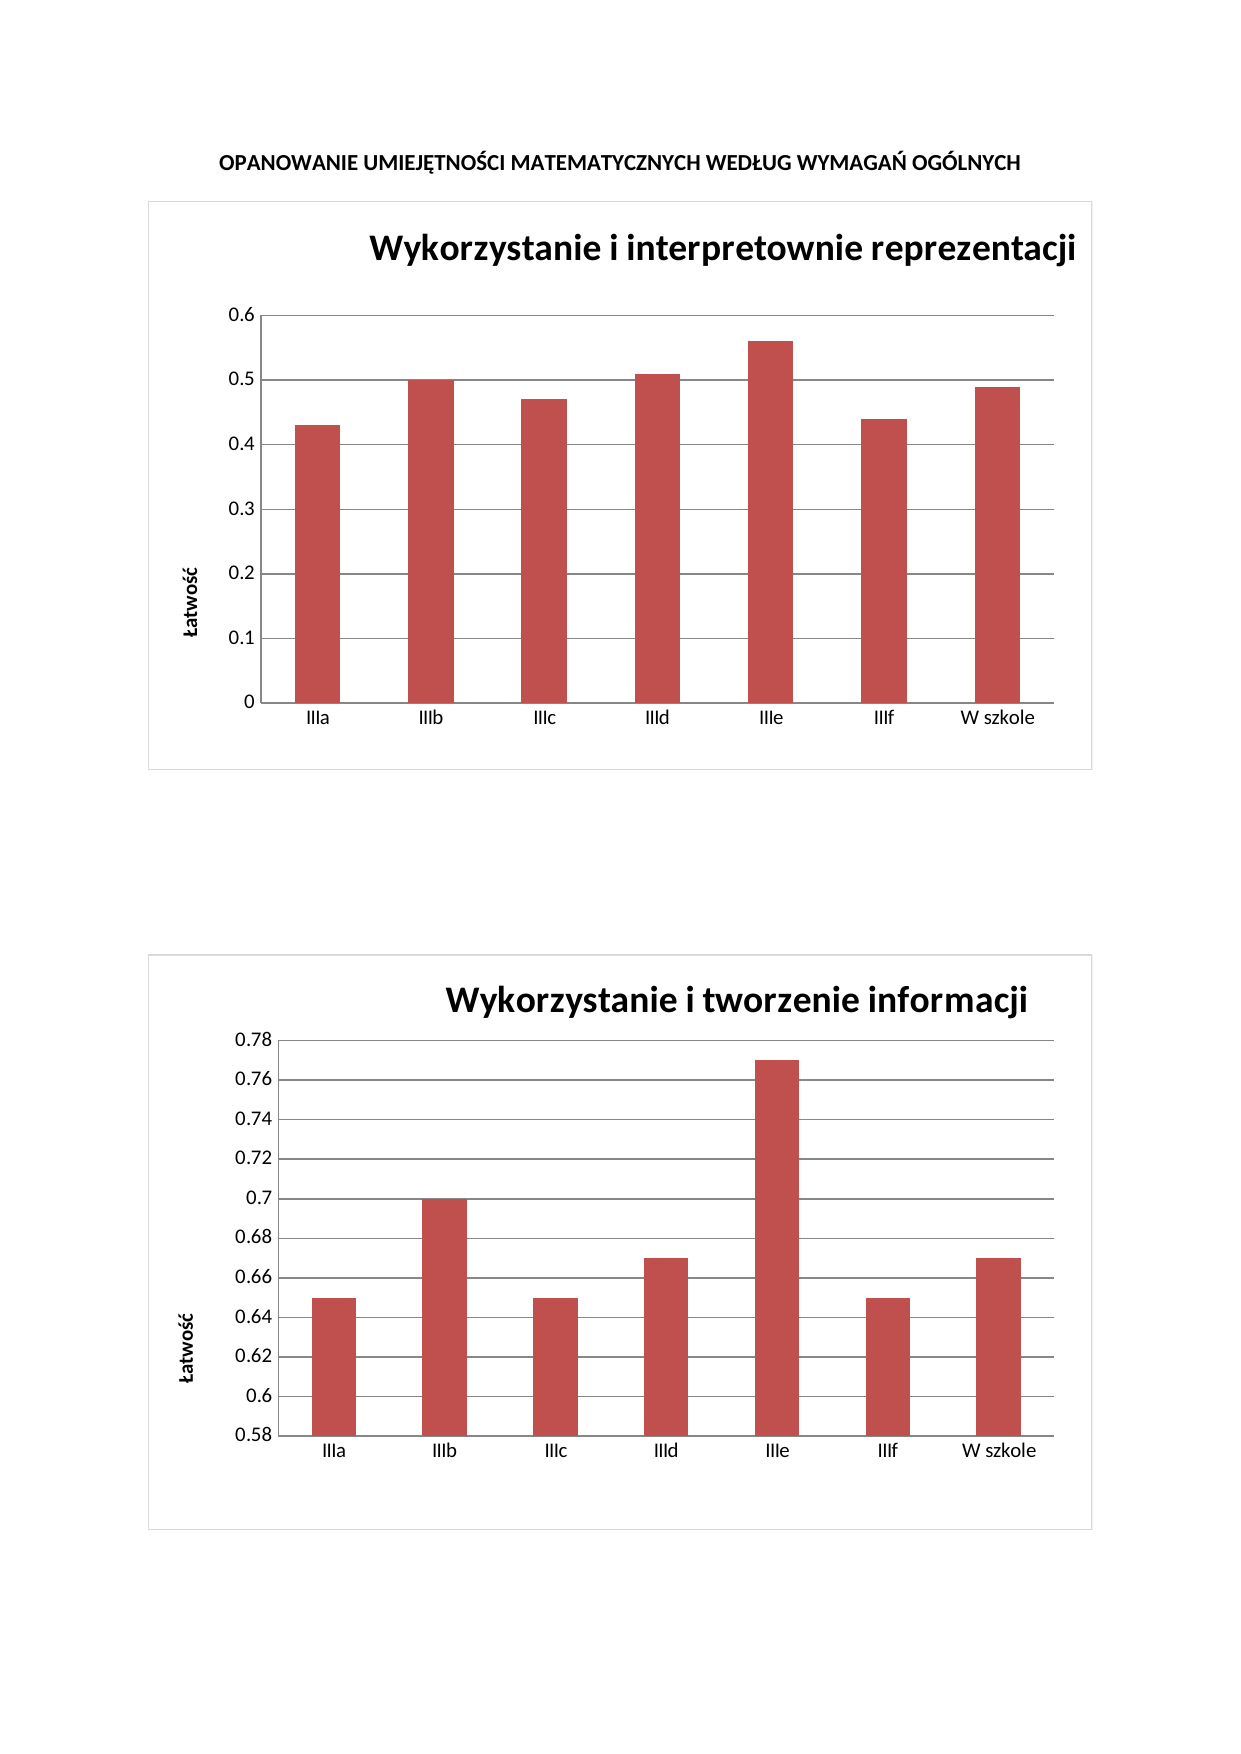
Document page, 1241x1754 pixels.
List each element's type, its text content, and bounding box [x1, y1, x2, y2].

text OPANOWANIE UMIEJĘTNOŚCI MATEMATYCZNYCH WEDŁUG WYMAGAŃ OGÓLNYCH [148, 148, 1093, 176]
